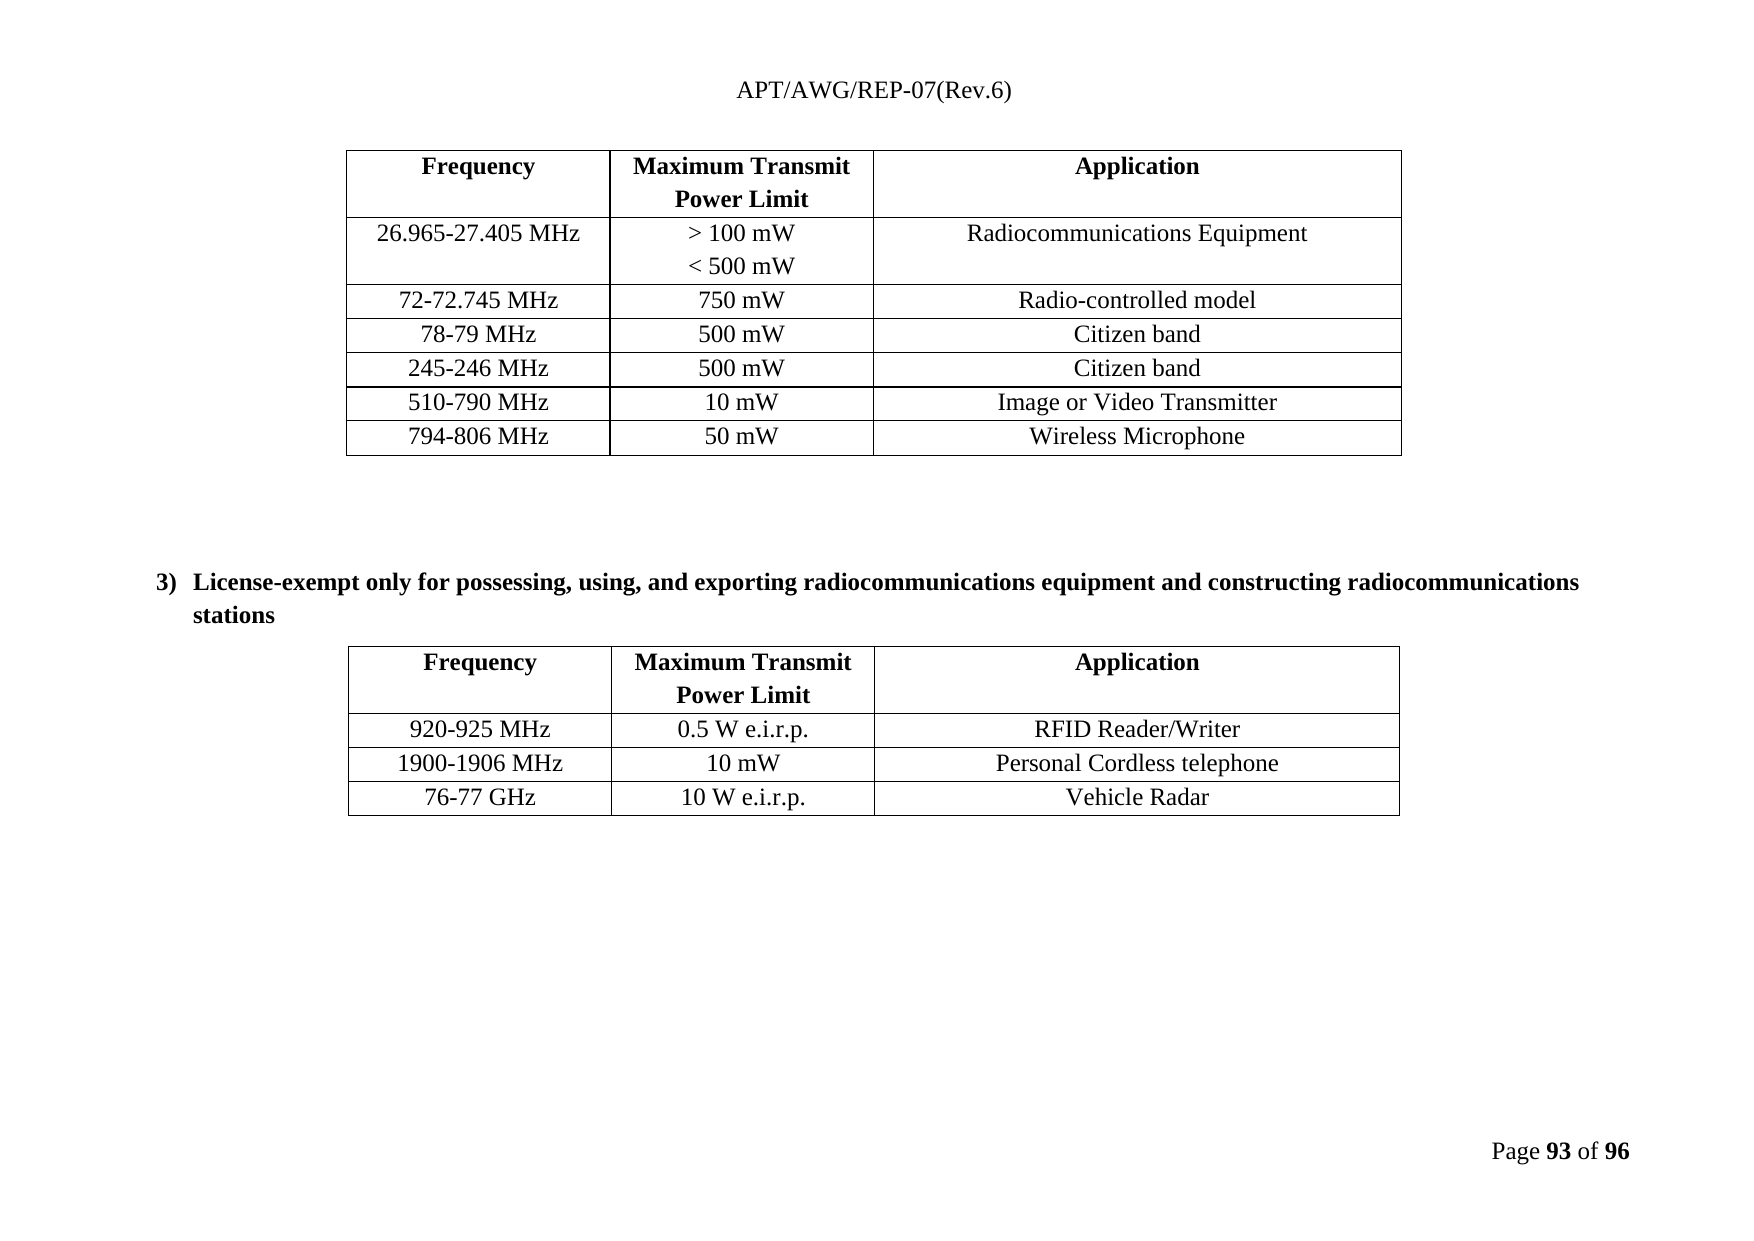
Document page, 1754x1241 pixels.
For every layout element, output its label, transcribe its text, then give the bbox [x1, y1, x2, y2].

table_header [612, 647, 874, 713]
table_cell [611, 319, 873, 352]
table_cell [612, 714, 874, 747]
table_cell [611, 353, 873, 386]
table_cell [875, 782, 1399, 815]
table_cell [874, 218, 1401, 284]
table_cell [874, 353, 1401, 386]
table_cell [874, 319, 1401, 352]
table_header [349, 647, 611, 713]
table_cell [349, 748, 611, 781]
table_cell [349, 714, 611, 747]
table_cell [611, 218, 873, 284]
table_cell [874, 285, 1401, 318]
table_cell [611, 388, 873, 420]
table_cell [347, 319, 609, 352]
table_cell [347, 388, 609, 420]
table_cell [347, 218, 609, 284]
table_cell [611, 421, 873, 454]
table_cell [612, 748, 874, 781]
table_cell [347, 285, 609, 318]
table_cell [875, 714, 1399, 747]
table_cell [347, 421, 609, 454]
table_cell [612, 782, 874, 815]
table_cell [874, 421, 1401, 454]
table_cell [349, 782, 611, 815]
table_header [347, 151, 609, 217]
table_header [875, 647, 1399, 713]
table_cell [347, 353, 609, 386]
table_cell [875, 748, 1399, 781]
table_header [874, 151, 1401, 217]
list License-exempt only for possessing, using, and exporting radiocommunications equipment and constructing radiocommunications stations [156, 567, 1629, 629]
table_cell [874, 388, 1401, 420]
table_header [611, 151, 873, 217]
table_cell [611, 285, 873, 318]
